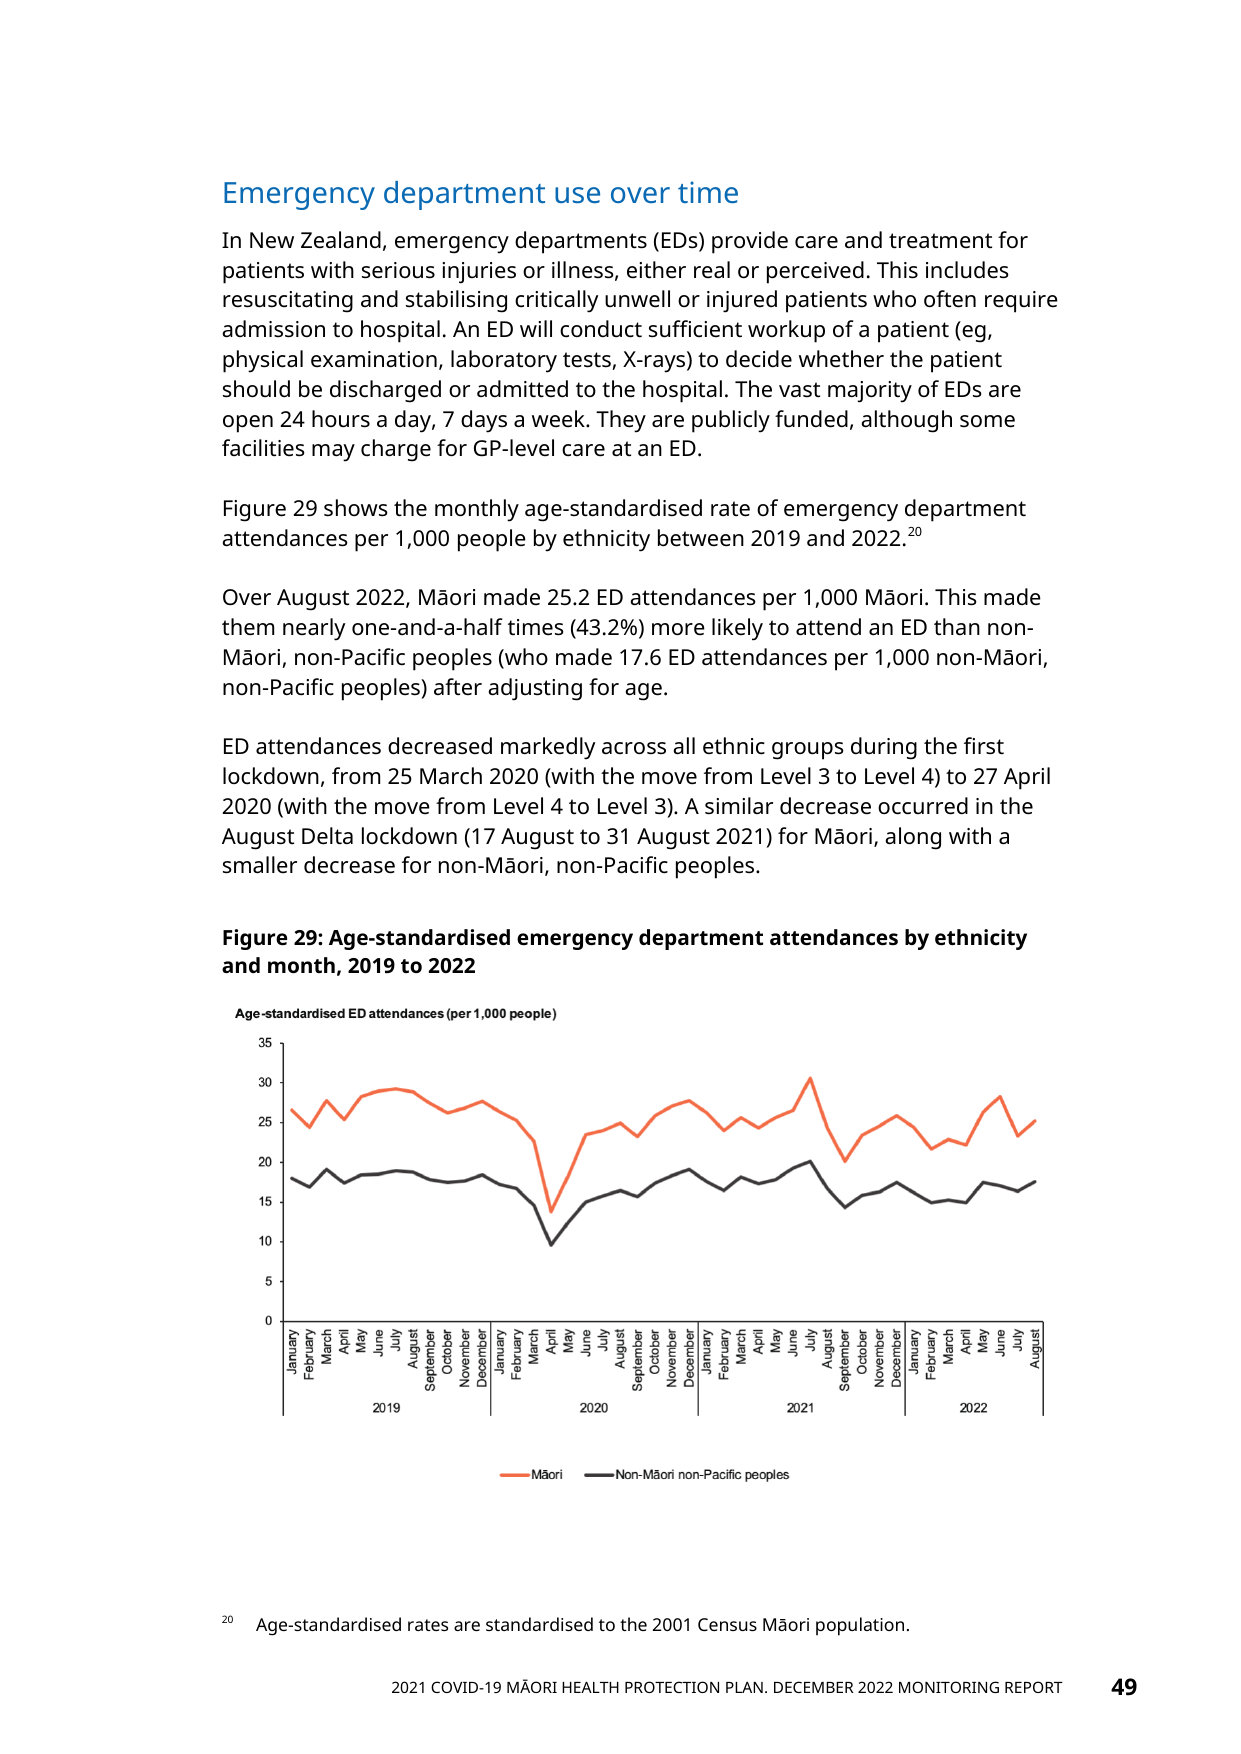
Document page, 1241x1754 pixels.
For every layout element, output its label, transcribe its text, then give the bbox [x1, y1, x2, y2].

picture [221, 992, 1064, 1493]
text Figure 29 shows the monthly age-standardised rate of emergency department attendances per 1,000 people by ethnicity between 2019 and 2022. [222, 493, 1063, 553]
subtitle Emergency department use over time [222, 173, 1063, 212]
text In New Zealand, emergency departments (EDs) provide care and treatment for patients with serious injuries or illness, either real or perceived. This includes resuscitating and stabilising critically unwell or injured patients who often require admission to hospital. An ED will conduct sufficient workup of a patient (eg, physical examination, laboratory tests, X-rays) to decide whether the patient should be discharged or admitted to the hospital. The vast majority of EDs are open 24 hours a day, 7 days a week. They are publicly funded, although some facilities may charge for GP-level care at an ED. [222, 225, 1063, 463]
text ED attendances decreased markedly across all ethnic groups during the first lockdown, from 25 March 2020 (with the move from Level 3 to Level 4) to 27 April 2020 (with the move from Level 4 to Level 3). A similar decrease occurred in the August Delta lockdown (17 August to 31 August 2021) for Māori, along with a smaller decrease for non-Māori, non-Pacific peoples. [222, 731, 1063, 880]
text Over August 2022, Māori made 25.2 ED attendances per 1,000 Māori. This made them nearly one-and-a-half times (43.2%) more likely to attend an ED than non-Māori, non-Pacific peoples (who made 17.6 ED attendances per 1,000 non-Māori, non-Pacific peoples) after adjusting for age. [222, 582, 1063, 702]
